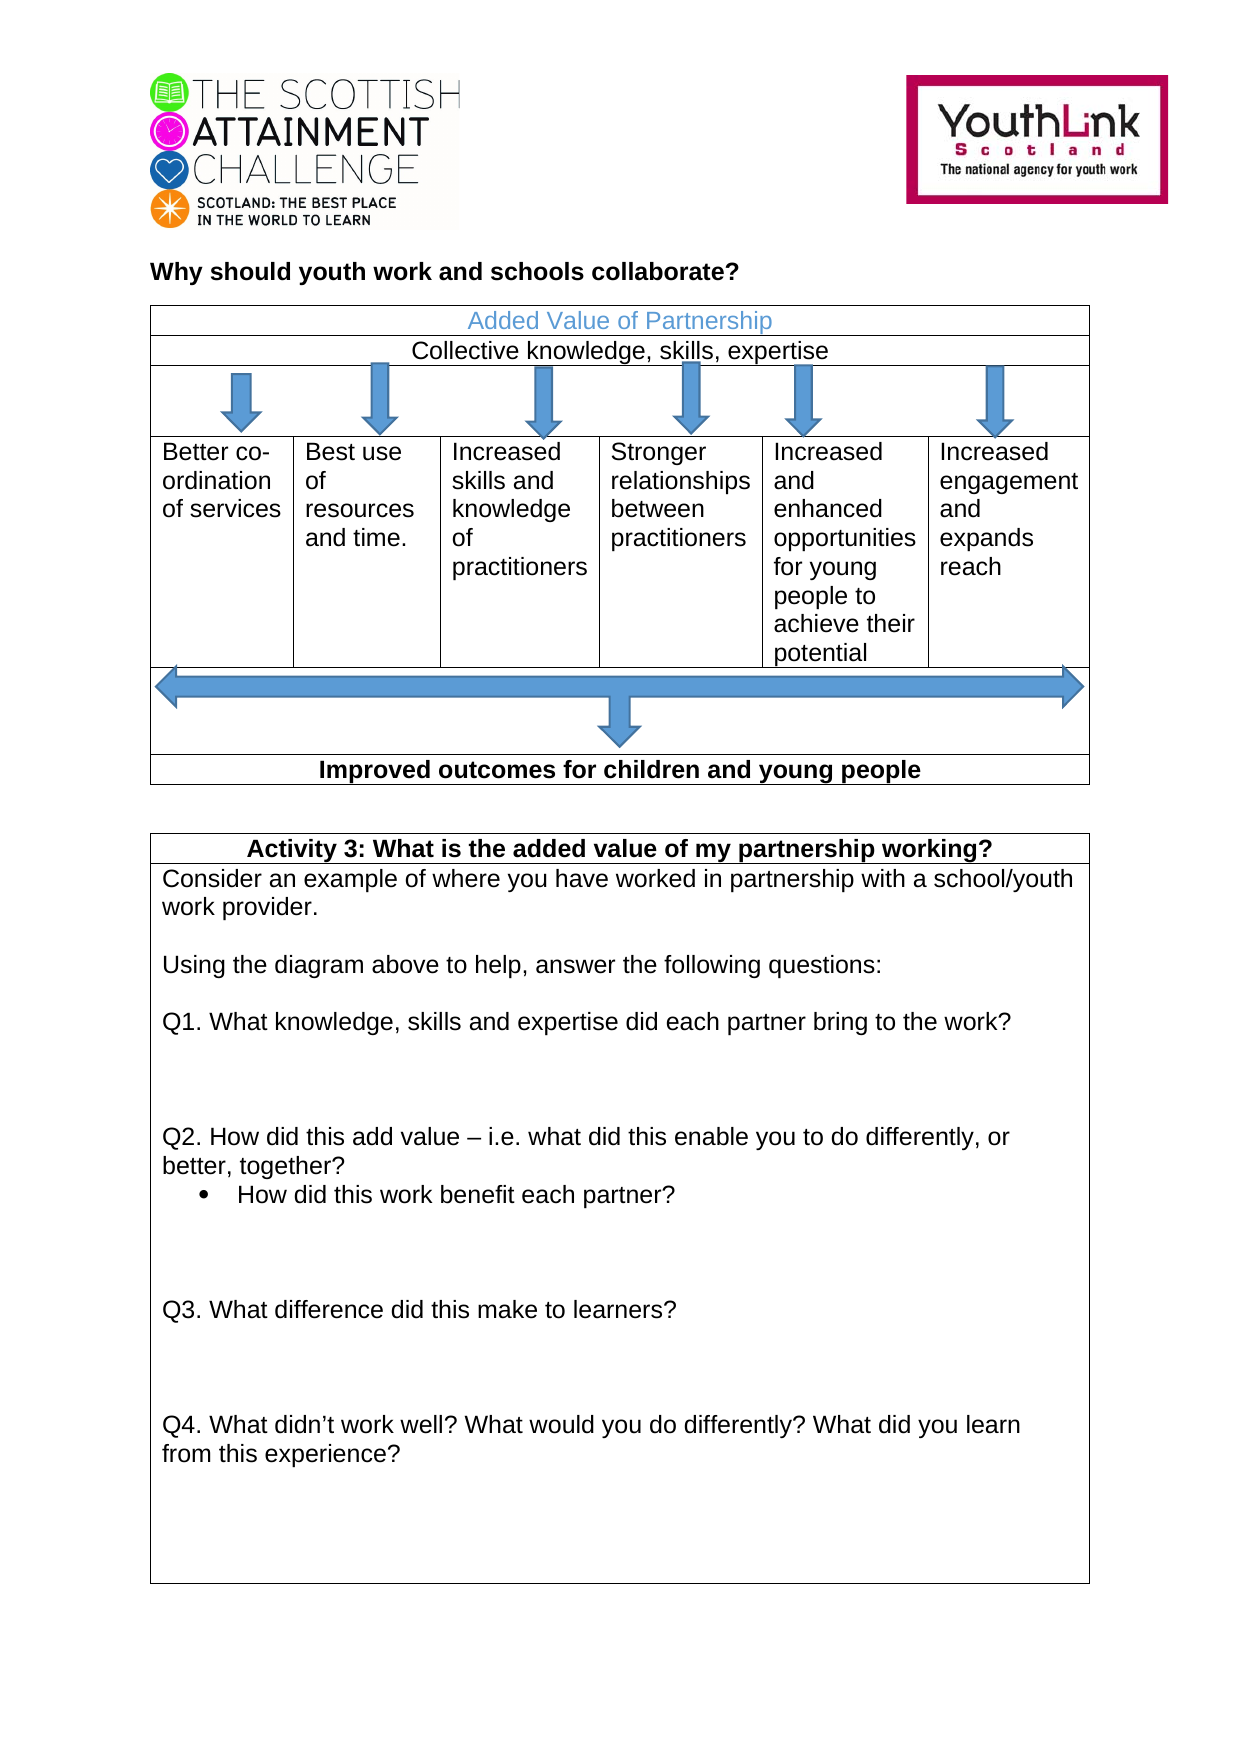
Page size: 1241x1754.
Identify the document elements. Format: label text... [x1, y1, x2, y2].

table_cell Better co-ordination of services [151, 437, 293, 667]
table_cell [807, 366, 991, 436]
table_cell [381, 366, 538, 436]
table_cell [151, 668, 1089, 754]
table_cell [549, 366, 800, 436]
table_cell [999, 366, 1089, 436]
table_cell Increased skills and knowledge of practitioners [441, 437, 599, 667]
table_cell Increased and enhanced opportunities for young people to achieve their potential [763, 437, 928, 667]
table_cell Consider an example of where you have worked in partnership with a school/youth work provider. Using the diagram above to help, answer the following questions: Q1. What knowledge, skills and expertise did each partner bring to the work? Q2. How did this add value – i.e. what did this enable you to do differently, or better, together? How did this work benefit each partner? Q3. What difference did this make to learners? Q4. What didn’t work well? What would you do differently? What did you learn from this experience? [151, 864, 1089, 1582]
table_cell Stronger relationships between practitioners [600, 437, 762, 667]
table_cell Improved outcomes for children and young people [151, 755, 1089, 784]
picture [150, 73, 460, 230]
table_cell Best use of resources and time. [294, 437, 440, 667]
table_header Added Value of Partnership [151, 306, 1089, 335]
picture [906, 75, 1169, 204]
table_cell Collective knowledge, skills, expertise [151, 336, 1089, 365]
table_cell Increased engagement and expands reach [929, 437, 1089, 667]
table_header Activity 3: What is the added value of my partnership working? [151, 834, 1089, 863]
table_cell [151, 366, 379, 436]
text Why should youth work and schools collaborate? [150, 257, 1090, 286]
